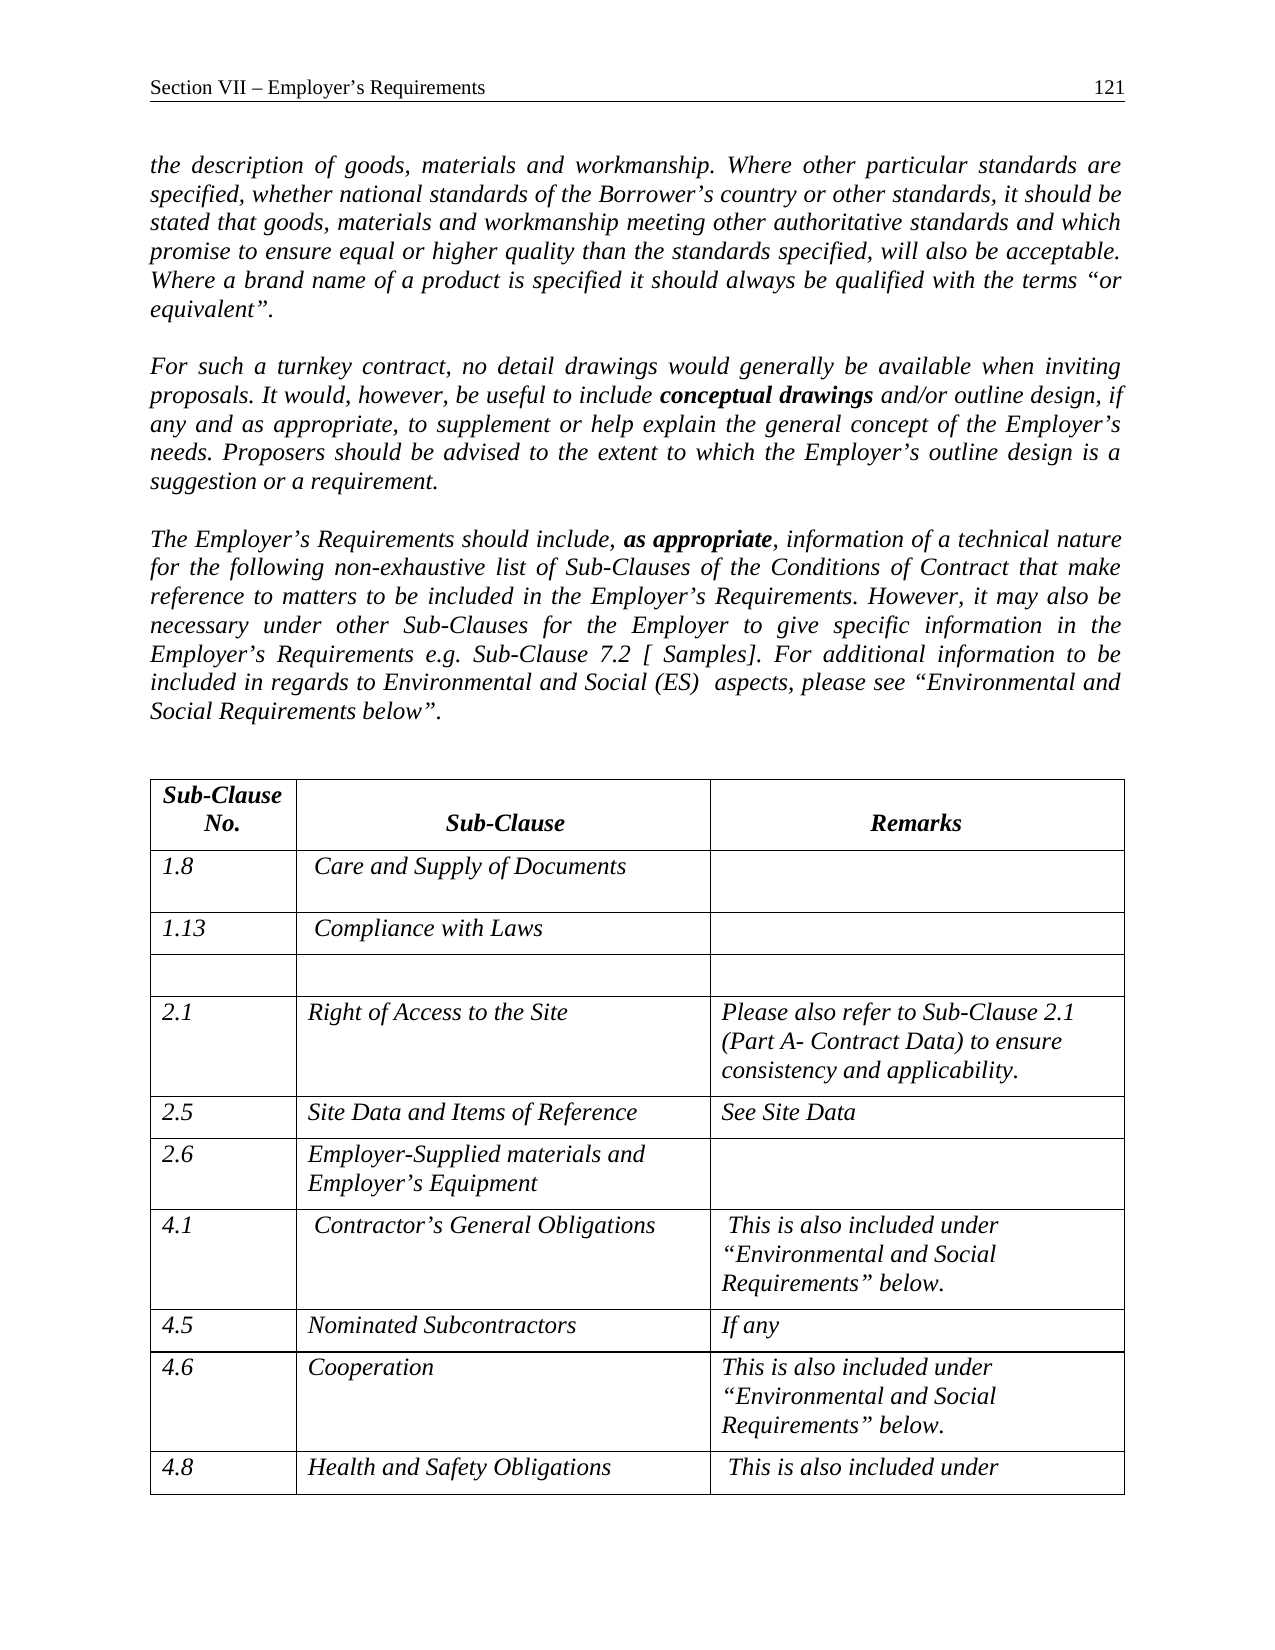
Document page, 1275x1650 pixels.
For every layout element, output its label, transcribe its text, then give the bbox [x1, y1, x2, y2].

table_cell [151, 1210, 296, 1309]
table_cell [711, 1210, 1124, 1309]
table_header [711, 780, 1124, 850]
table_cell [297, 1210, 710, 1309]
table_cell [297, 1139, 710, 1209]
text For such a turnkey contract, no detail drawings would generally be available when inviting proposals. It would, however, be useful to include conceptual drawings and/or outline design, if any and as appropriate, to supplement or help explain the general concept of the Employer’s needs. Proposers should be advised to the extent to which the Employer’s outline design is a suggestion or a requirement. [150, 351, 1125, 495]
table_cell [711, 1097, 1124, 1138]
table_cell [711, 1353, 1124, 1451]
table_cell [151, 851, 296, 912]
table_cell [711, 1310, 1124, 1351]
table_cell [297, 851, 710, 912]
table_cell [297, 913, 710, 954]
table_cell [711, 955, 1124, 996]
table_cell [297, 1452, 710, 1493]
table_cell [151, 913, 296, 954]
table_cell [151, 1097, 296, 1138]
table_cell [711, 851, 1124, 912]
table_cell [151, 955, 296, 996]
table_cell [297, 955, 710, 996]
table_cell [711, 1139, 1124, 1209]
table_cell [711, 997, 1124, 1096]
text The Employer’s Requirements should include, as appropriate, information of a technical nature for the following non-exhaustive list of Sub-Clauses of the Conditions of Contract that make reference to matters to be included in the Employer’s Requirements. However, it may also be necessary under other Sub-Clauses for the Employer to give specific information in the Employer’s Requirements e.g. Sub-Clause 7.2 [ Samples]. For additional information to be included in regards to Environmental and Social (ES) aspects, please see “Environmental and Social Requirements below”. [150, 524, 1125, 725]
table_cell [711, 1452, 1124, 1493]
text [150, 150, 1125, 322]
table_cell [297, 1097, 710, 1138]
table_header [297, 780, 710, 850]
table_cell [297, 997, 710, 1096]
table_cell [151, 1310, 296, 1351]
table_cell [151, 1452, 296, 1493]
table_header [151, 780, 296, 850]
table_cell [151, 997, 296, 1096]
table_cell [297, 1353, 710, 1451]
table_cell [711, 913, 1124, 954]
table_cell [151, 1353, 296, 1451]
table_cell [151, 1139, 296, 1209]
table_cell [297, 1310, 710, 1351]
